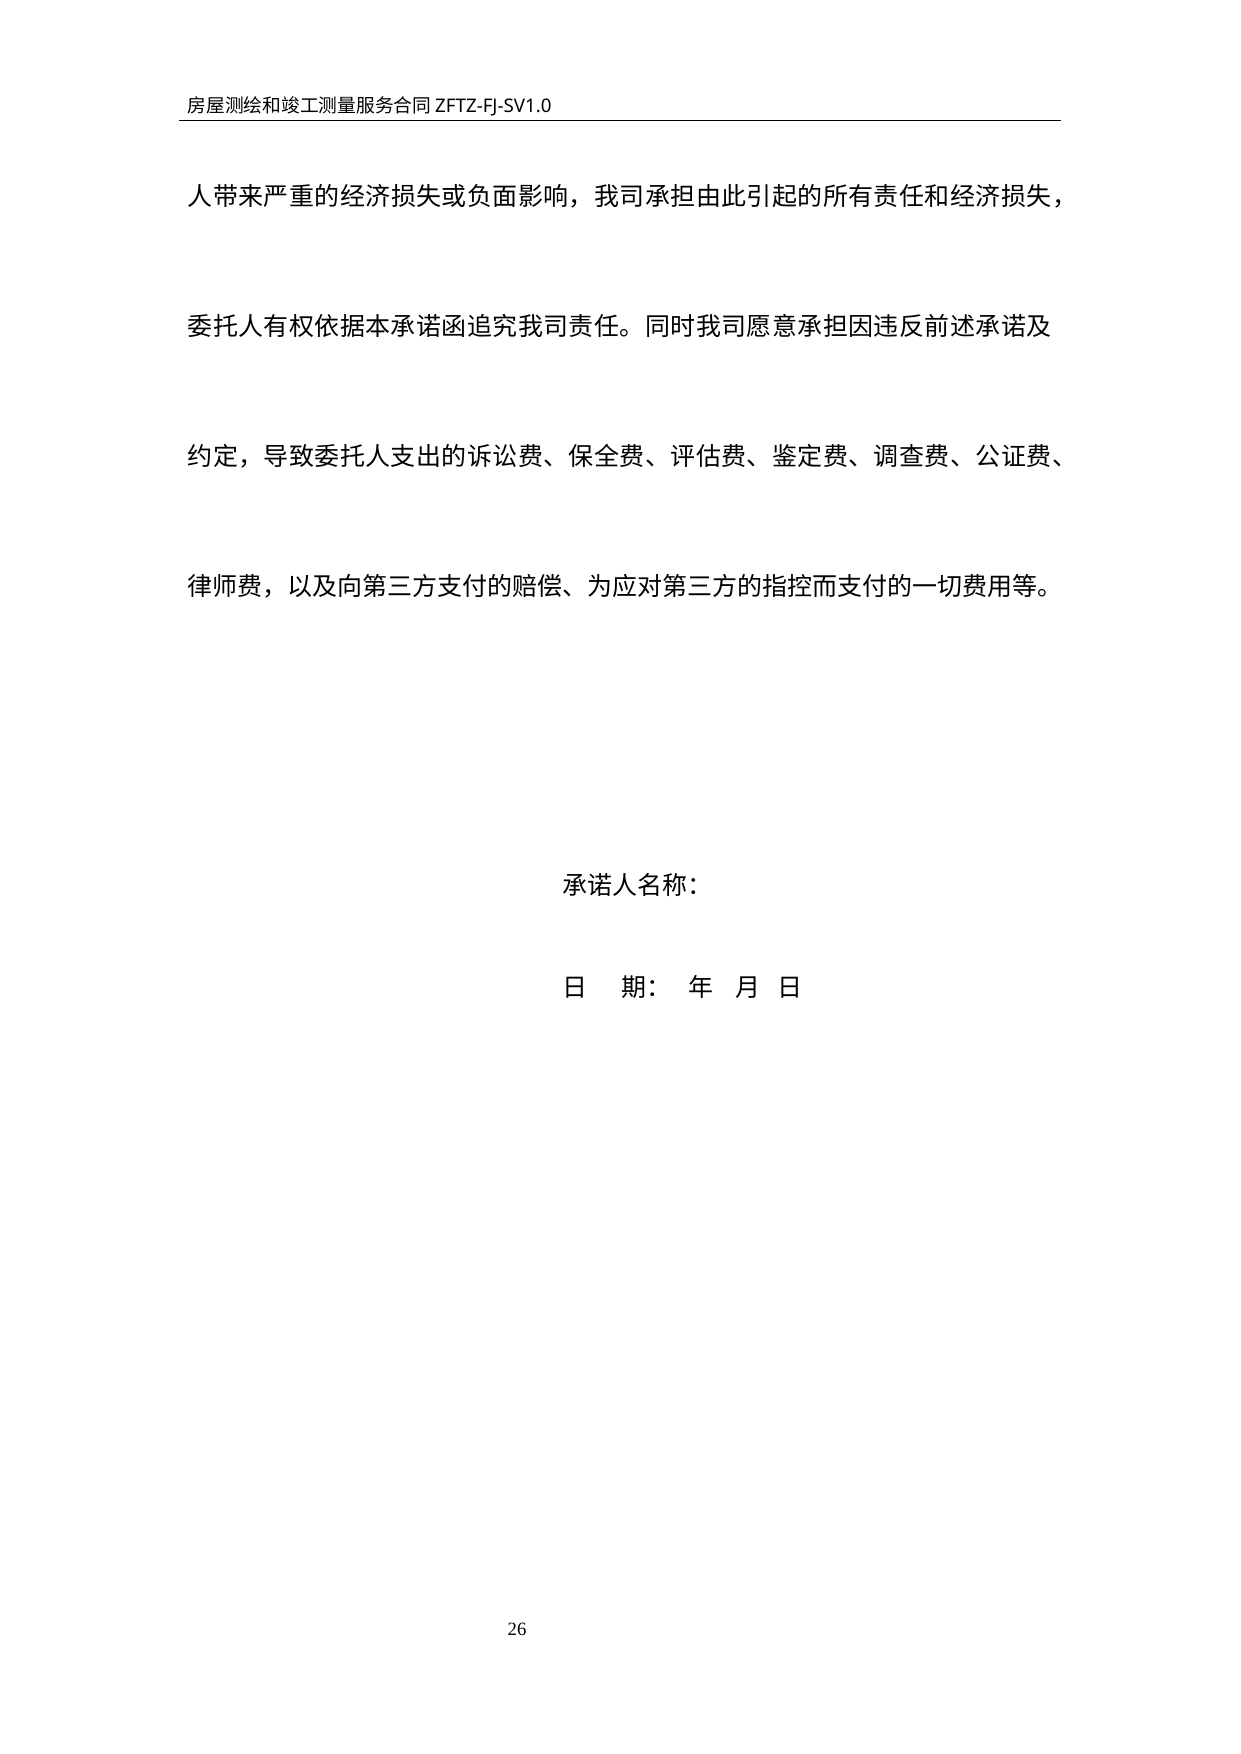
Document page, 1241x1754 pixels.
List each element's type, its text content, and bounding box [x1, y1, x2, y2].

text 承诺人名称： [187, 851, 1053, 916]
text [187, 162, 1053, 617]
text 日 期： 年 月 日 [187, 953, 1053, 1018]
